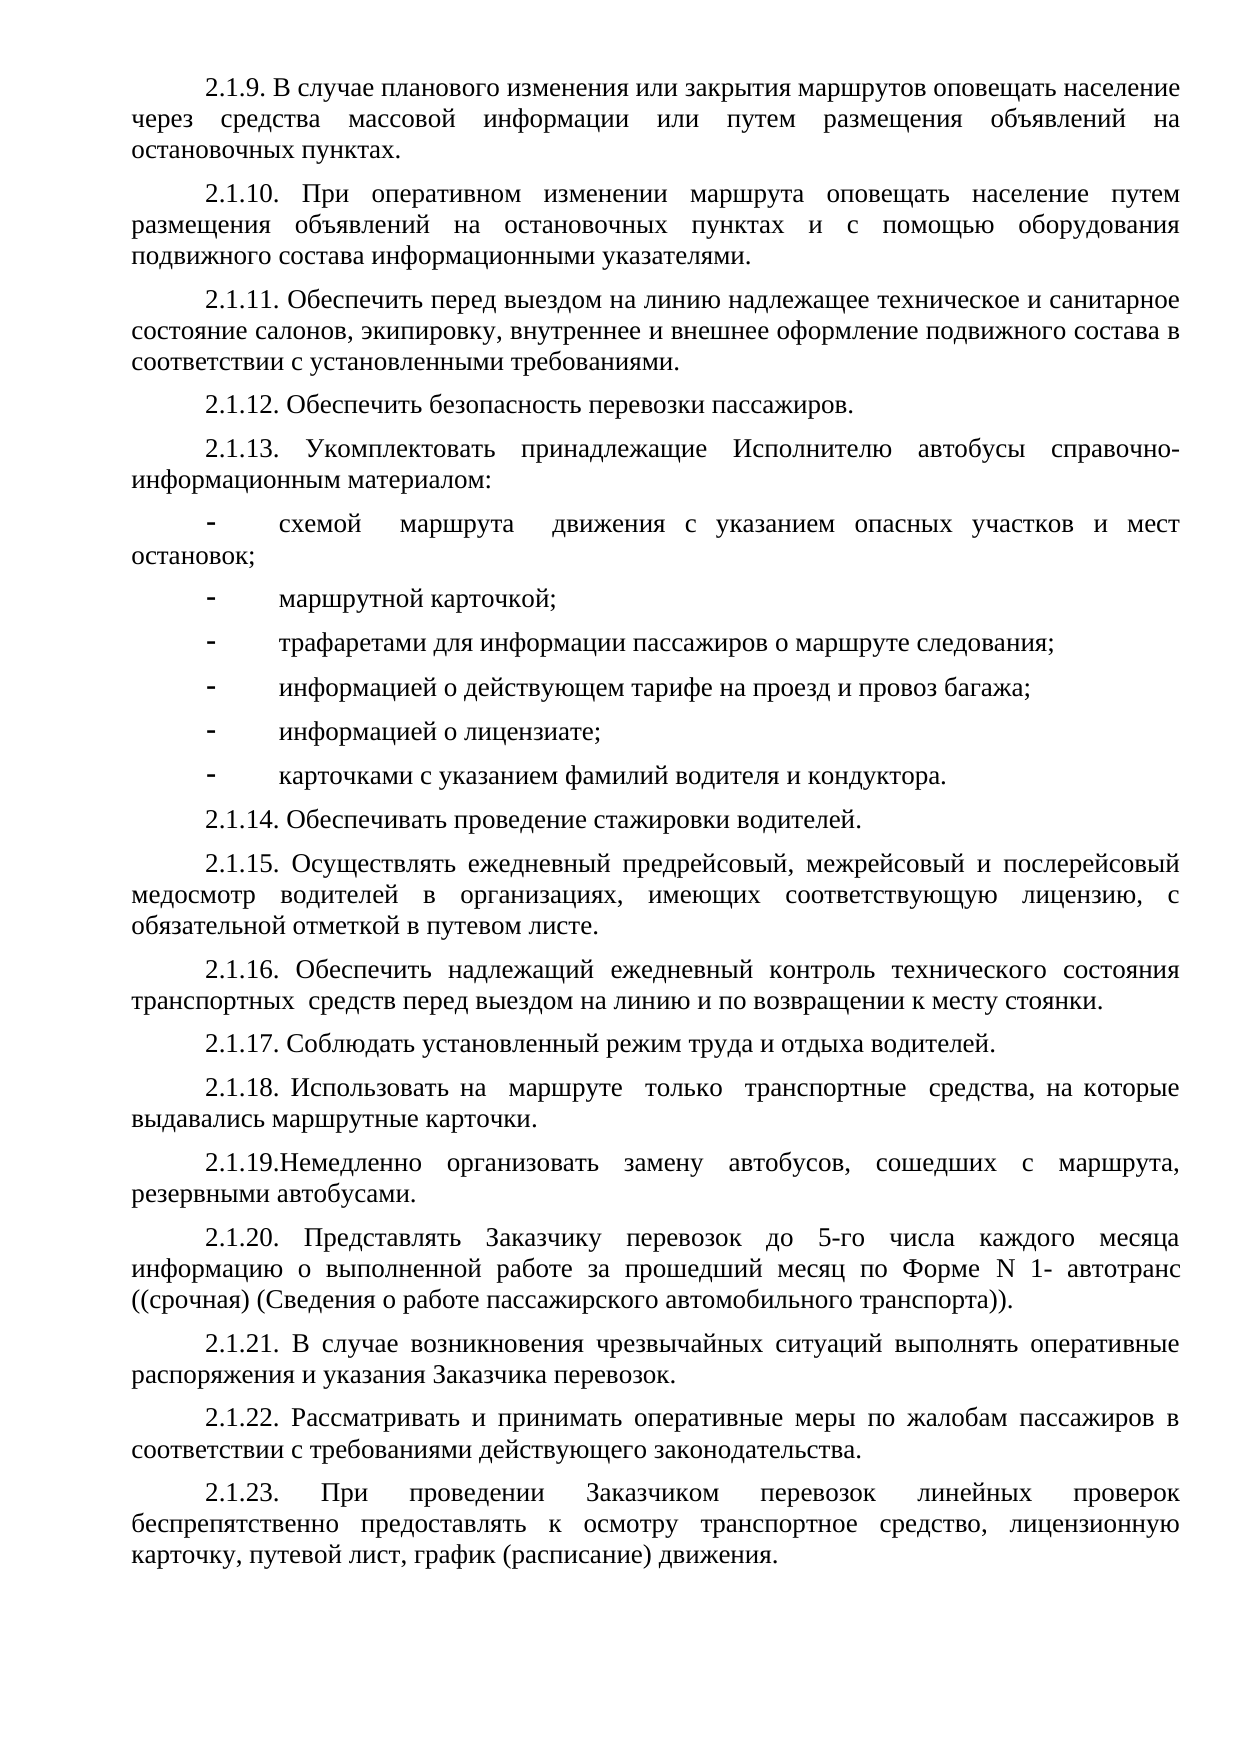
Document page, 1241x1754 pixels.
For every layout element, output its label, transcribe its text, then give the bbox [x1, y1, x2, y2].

list информацией о действующем тарифе на проезд и провоз багажа; [131, 671, 1181, 702]
text 2.1.14. Обеспечивать проведение стажировки водителей. [131, 803, 1181, 834]
text 2.1.15. Осуществлять ежедневный предрейсовый, межрейсовый и послерейсовый медосмотр водителей в организациях, имеющих соответствующую лицензию, с обязательной отметкой в путевом листе. [131, 847, 1181, 940]
text 2.1.9. В случае планового изменения или закрытия маршрутов оповещать население через средства массовой информации или путем размещения объявлений на остановочных пунктах. [131, 71, 1181, 164]
text 2.1.12. Обеспечить безопасность перевозки пассажиров. [131, 389, 1181, 420]
text 2.1.21. В случае возникновения чрезвычайных ситуаций выполнять оперативные распоряжения и указания Заказчика перевозок. [131, 1327, 1181, 1389]
text 2.1.22. Рассматривать и принимать оперативные меры по жалобам пассажиров в соответствии с требованиями действующего законодательства. [131, 1402, 1181, 1464]
text 2.1.23. При проведении Заказчиком перевозок линейных проверок беспрепятственно предоставлять к осмотру транспортное средство, лицензионную карточку, путевой лист, график (расписание) движения. [131, 1476, 1181, 1570]
list трафаретами для информации пассажиров о маршруте следования; [131, 627, 1181, 658]
text 2.1.10. При оперативном изменении маршрута оповещать население путем размещения объявлений на остановочных пунктах и с помощью оборудования подвижного состава информационными указателями. [131, 177, 1181, 270]
list схемой маршрута движения с указанием опасных участков и мест остановок; [131, 507, 1181, 570]
text 2.1.19.Немедленно организовать замену автобусов, сошедших с маршрута, резервными автобусами. [131, 1146, 1181, 1208]
text 2.1.17. Соблюдать установленный режим труда и отдыха водителей. [131, 1028, 1181, 1059]
text 2.1.16. Обеспечить надлежащий ежедневный контроль технического состояния транспортных средств перед выездом на линию и по возвращении к месту стоянки. [131, 953, 1181, 1015]
list информацией о лицензиате; [131, 715, 1181, 747]
list маршрутной карточкой; [131, 582, 1181, 614]
list карточками с указанием фамилий водителя и кондуктора. [131, 759, 1181, 791]
text 2.1.11. Обеспечить перед выездом на линию надлежащее техническое и санитарное состояние салонов, экипировку, внутреннее и внешнее оформление подвижного состава в соответствии с установленными требованиями. [131, 283, 1181, 376]
text 2.1.18. Использовать на маршруте только транспортные средства, на которые выдавались маршрутные карточки. [131, 1071, 1181, 1133]
text 2.1.20. Представлять Заказчику перевозок до 5-го числа каждого месяца информацию о выполненной работе за прошедший месяц по Форме N 1- автотранс ((срочная) (Сведения о работе пассажирского автомобильного транспорта)). [131, 1221, 1181, 1314]
text 2.1.13. Укомплектовать принадлежащие Исполнителю автобусы справочно-информационным материалом: [131, 432, 1181, 494]
